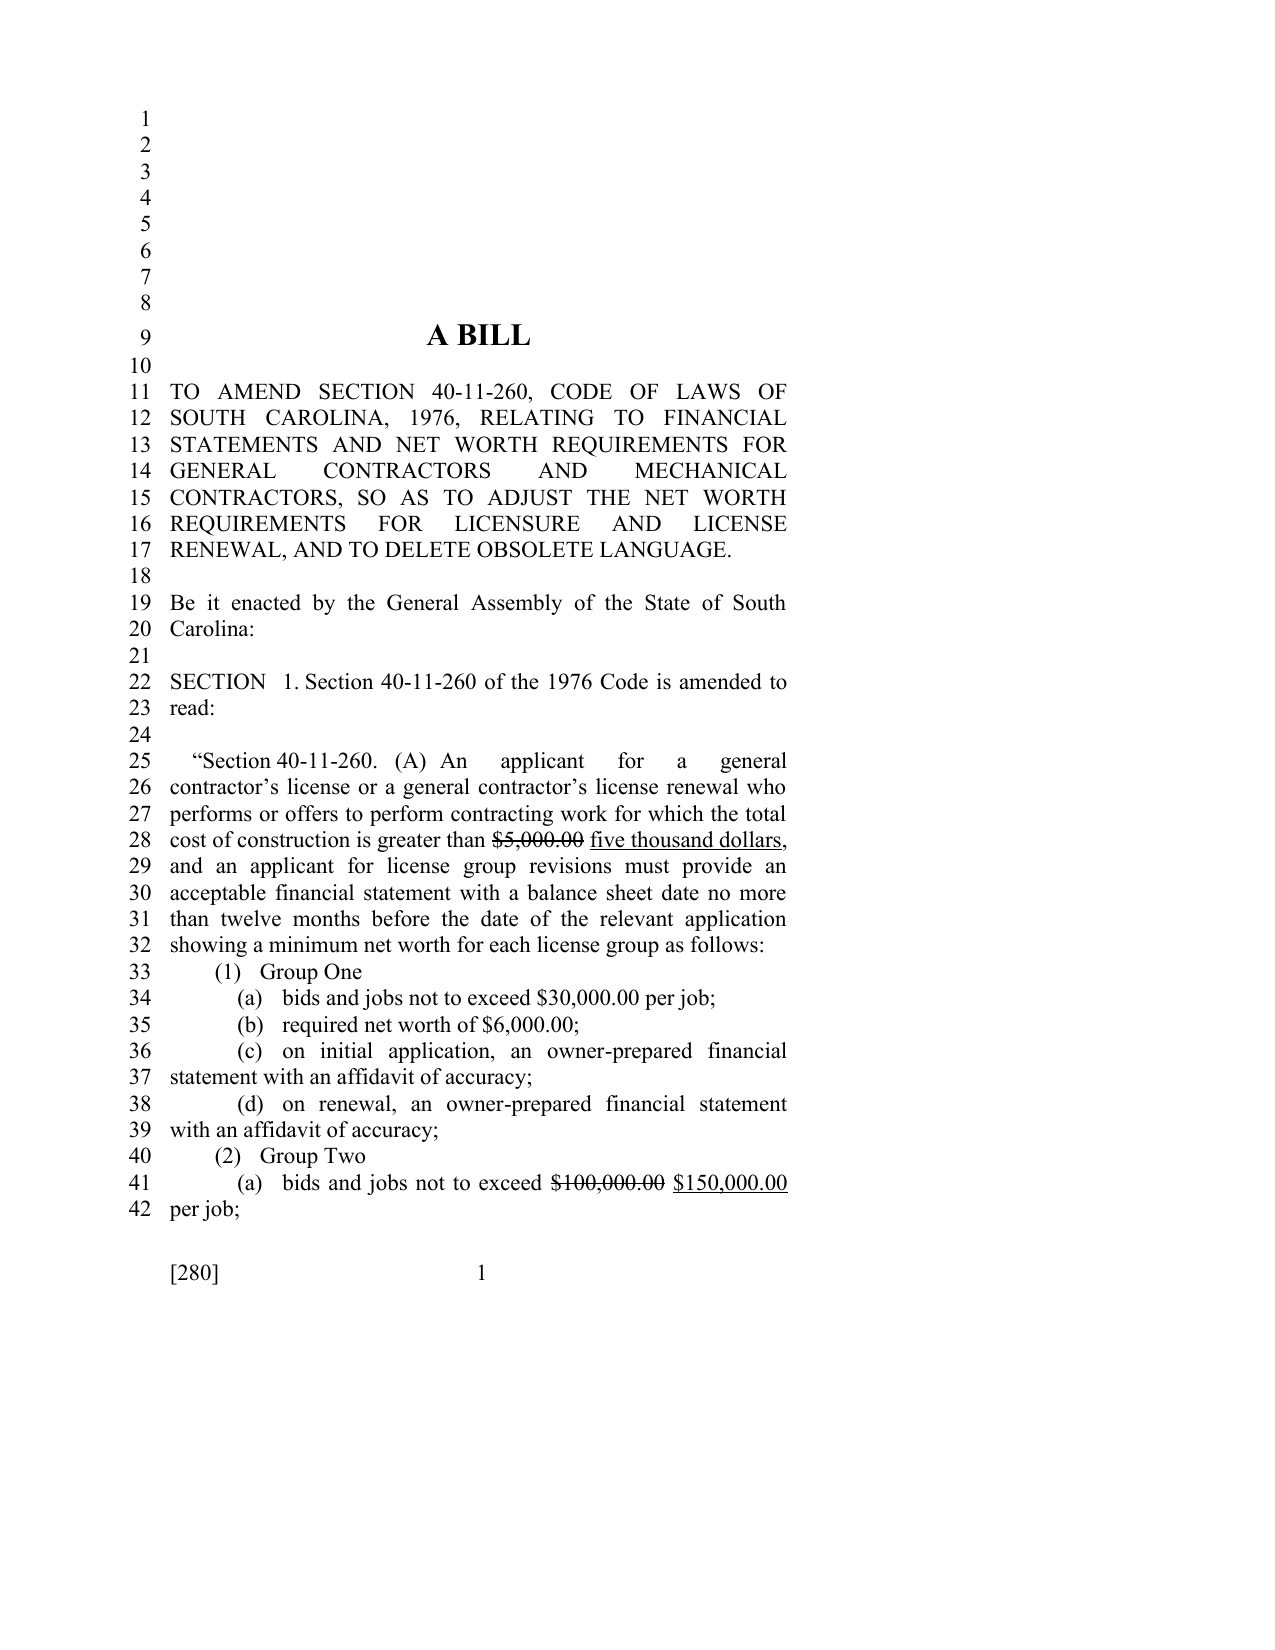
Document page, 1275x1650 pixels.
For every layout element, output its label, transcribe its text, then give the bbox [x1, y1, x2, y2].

text (1) Group One [169, 958, 787, 984]
text (d) on renewal, an owner-prepared financial statement with an affidavit of accuracy; [169, 1090, 787, 1142]
text (a) bids and jobs not to exceed $30,000.00 per job; [169, 984, 787, 1011]
text SECTION 1. Section 40-11-260 of the 1976 Code is amended to read: [169, 668, 787, 721]
text (c) on initial application, an owner-prepared financial statement with an affidavit of accuracy; [169, 1037, 787, 1090]
text (b) required net worth of $6,000.00; [169, 1011, 787, 1037]
text “Section 40-11-260. (A) An applicant for a general contractor’s license or a general contractor’s license renewal who performs or offers to perform contracting work for which the total cost of construction is greater than $5,000.00 five thousand dollars, and an applicant for license group revisions must provide an acceptable financial statement with a balance sheet date no more than twelve months before the date of the relevant application showing a minimum net worth for each license group as follows: [169, 747, 787, 958]
text (a) bids and jobs not to exceed $100,000.00 $150,000.00 per job; [169, 1169, 787, 1221]
text A BILL [169, 316, 787, 352]
text Be it enacted by the General Assembly of the State of South Carolina: [169, 589, 787, 642]
text (2) Group Two [169, 1142, 787, 1169]
text TO AMEND SECTION 40-11-260, CODE OF LAWS OF SOUTH CAROLINA, 1976, RELATING TO FINANCIAL STATEMENTS AND NET WORTH REQUIREMENTS FOR GENERAL CONTRACTORS AND MECHANICAL CONTRACTORS, SO AS TO ADJUST THE NET WORTH REQUIREMENTS FOR LICENSURE AND LICENSE RENEWAL, AND TO DELETE OBSOLETE LANGUAGE. [169, 378, 787, 563]
